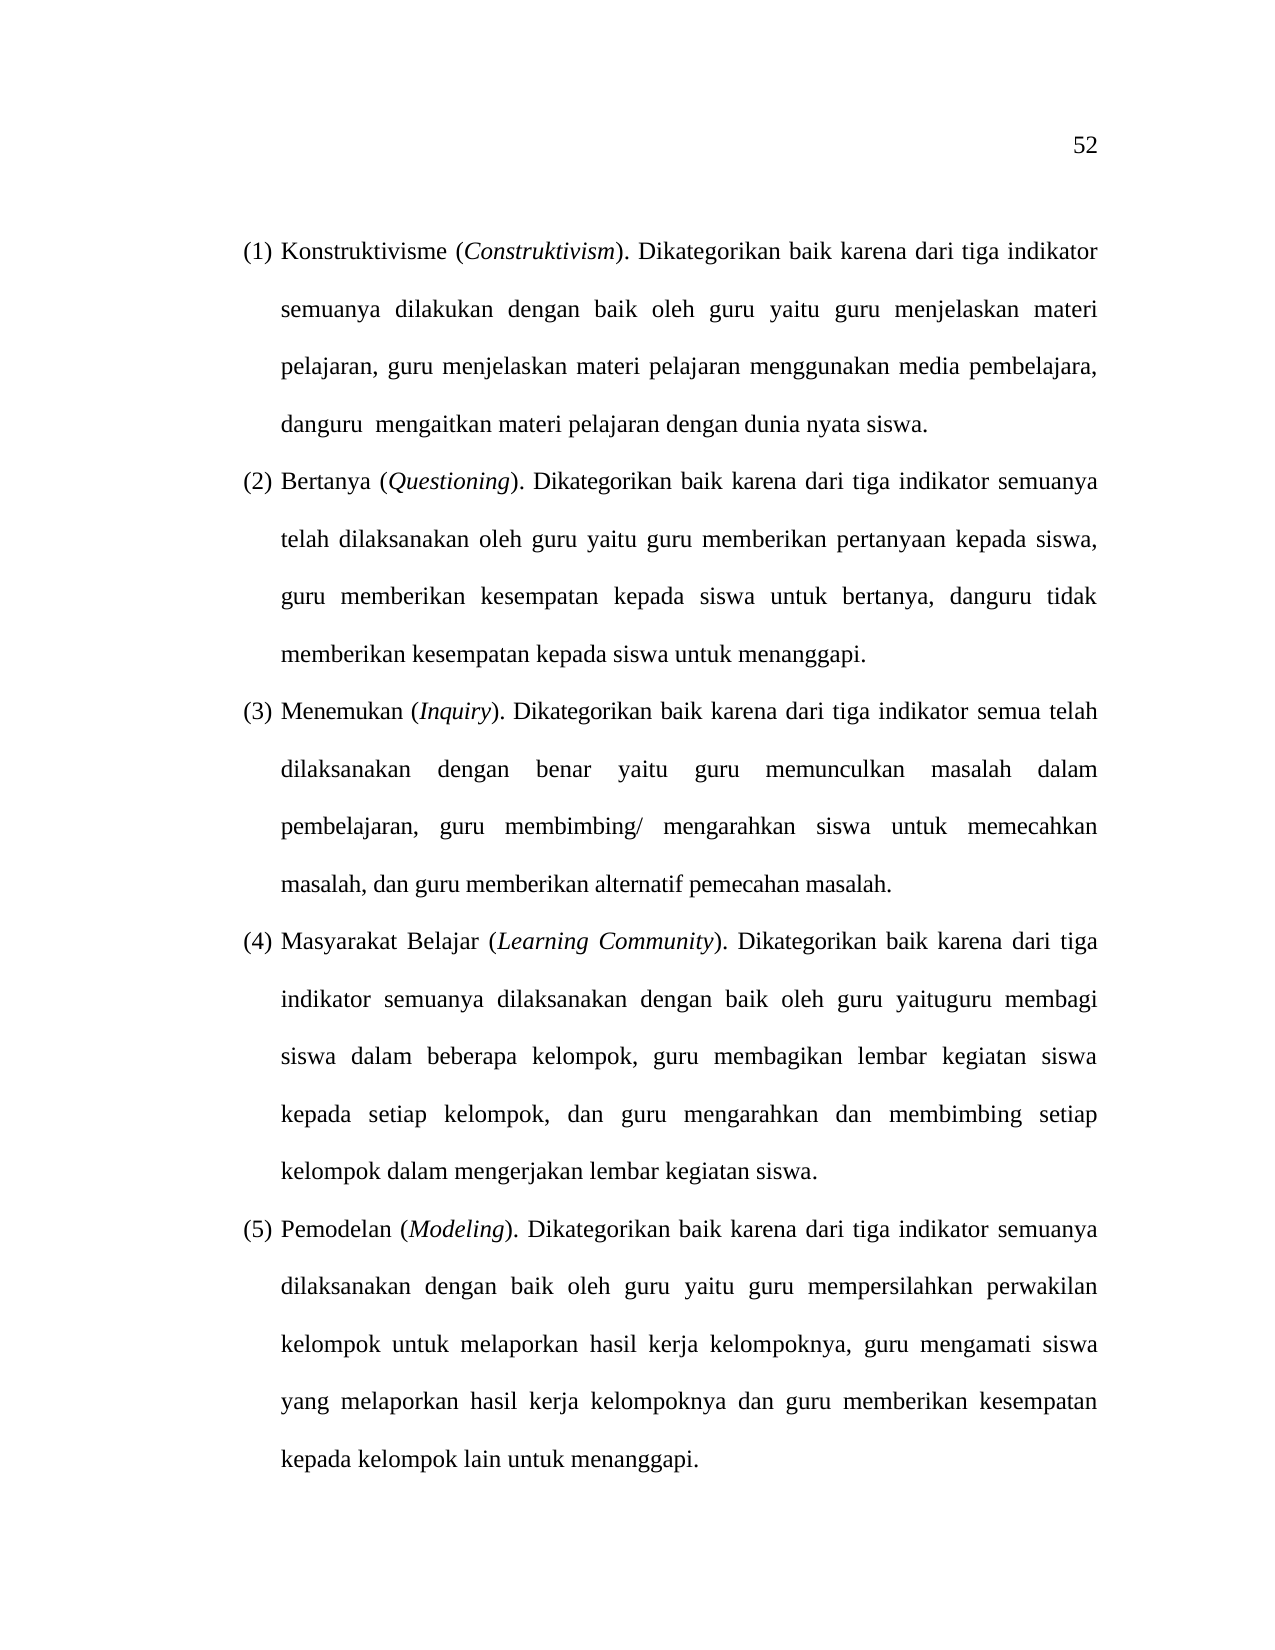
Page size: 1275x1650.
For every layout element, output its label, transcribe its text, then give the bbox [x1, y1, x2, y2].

list Bertanya (Questioning). Dikategorikan baik karena dari tiga indikator semuanya telah dilaksanakan oleh guru yaitu guru memberikan pertanyaan kepada siswa, guru memberikan kesempatan kepada siswa untuk bertanya, danguru tidak memberikan kesempatan kepada siswa untuk menanggapi. [243, 466, 1098, 667]
list Konstruktivisme (Construktivism). Dikategorikan baik karena dari tiga indikator semuanya dilakukan dengan baik oleh guru yaitu guru menjelaskan materi pelajaran, guru menjelaskan materi pelajaran menggunakan media pembelajara, danguru mengaitkan materi pelajaran dengan dunia nyata siswa. [243, 236, 1098, 437]
list Menemukan (Inquiry). Dikategorikan baik karena dari tiga indikator semua telah dilaksanakan dengan benar yaitu guru memunculkan masalah dalam pembelajaran, guru membimbing/ mengarahkan siswa untuk memecahkan masalah, dan guru memberikan alternatif pemecahan masalah. [243, 696, 1098, 897]
list Pemodelan (Modeling). Dikategorikan baik karena dari tiga indikator semuanya dilaksanakan dengan baik oleh guru yaitu guru mempersilahkan perwakilan kelompok untuk melaporkan hasil kerja kelompoknya, guru mengamati siswa yang melaporkan hasil kerja kelompoknya dan guru memberikan kesempatan kepada kelompok lain untuk menanggapi. [243, 1214, 1098, 1472]
list Masyarakat Belajar (Learning Community). Dikategorikan baik karena dari tiga indikator semuanya dilaksanakan dengan baik oleh guru yaituguru membagi siswa dalam beberapa kelompok, guru membagikan lembar kegiatan siswa kepada setiap kelompok, dan guru mengarahkan dan membimbing setiap kelompok dalam mengerjakan lembar kegiatan siswa. [243, 926, 1098, 1185]
